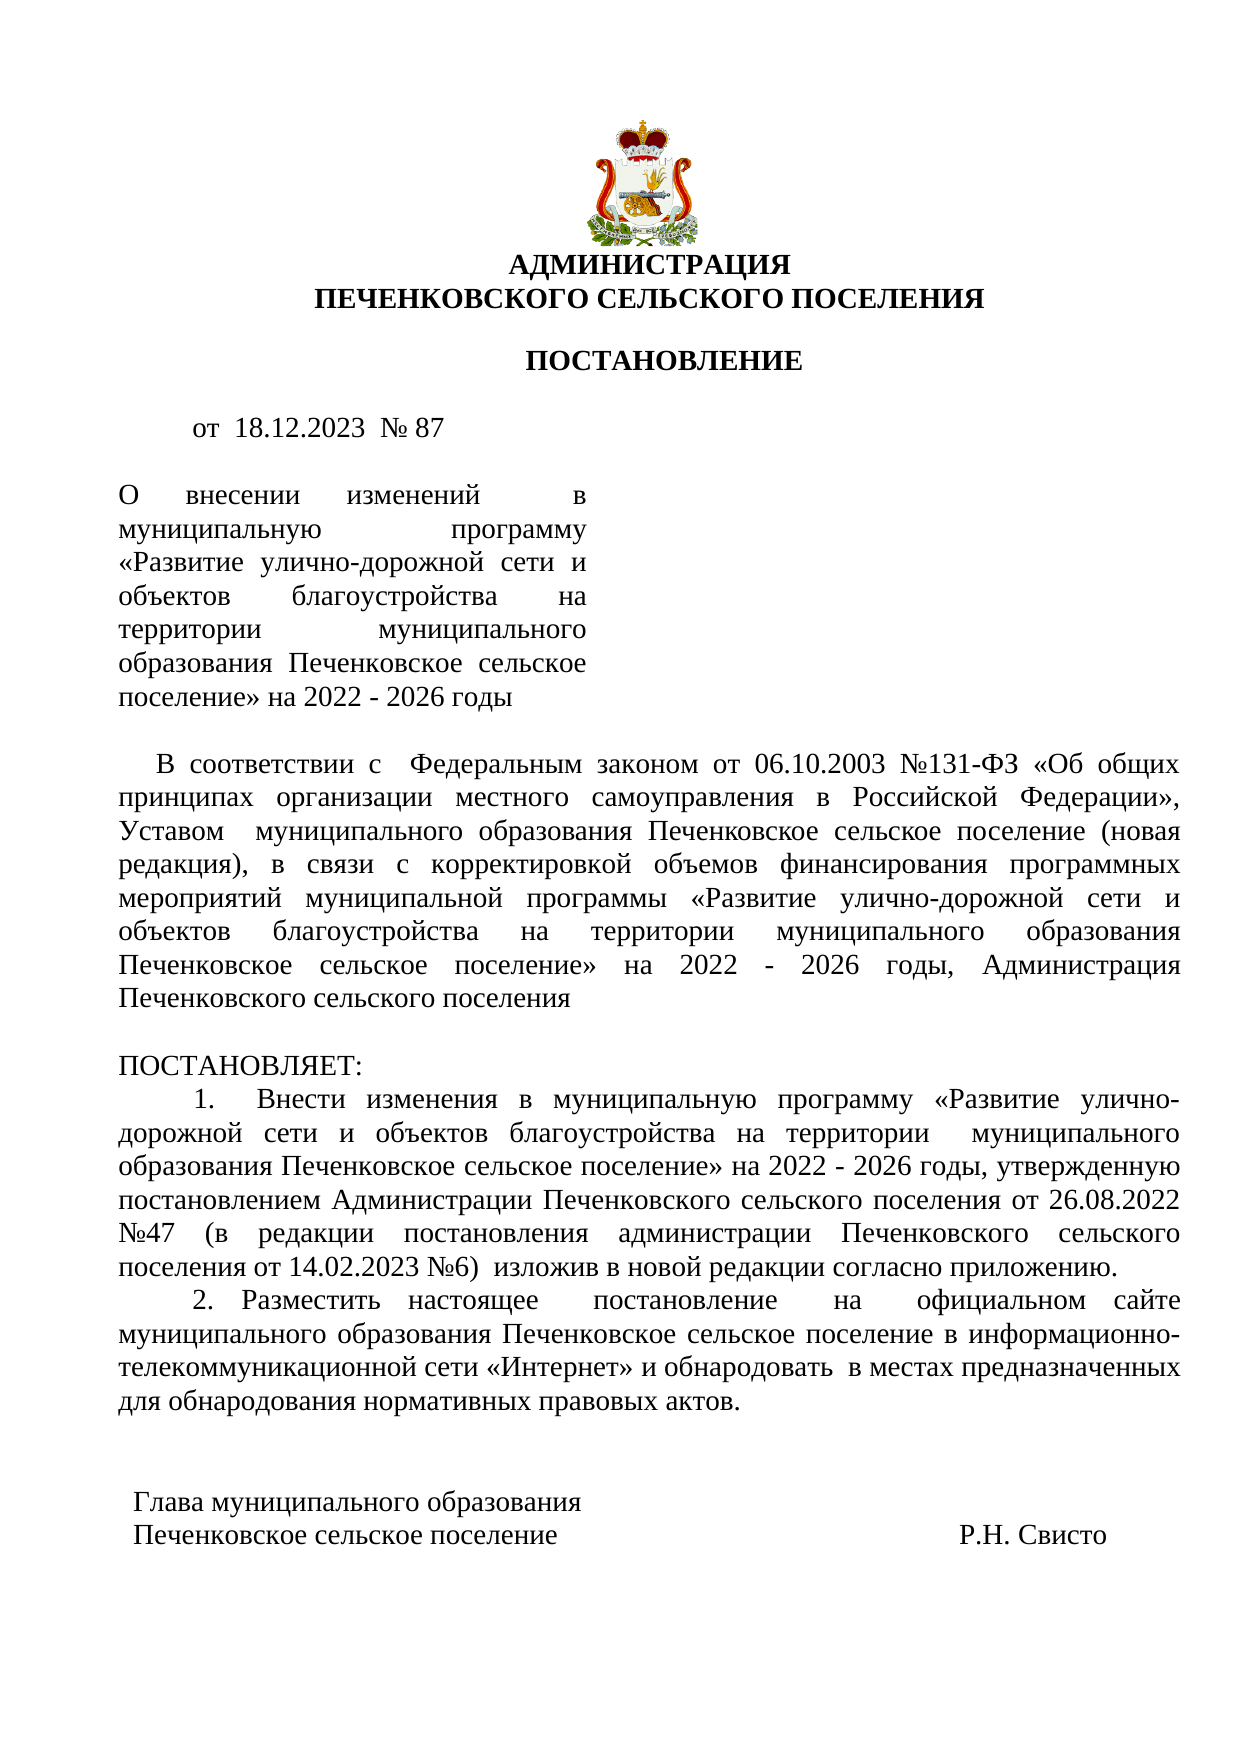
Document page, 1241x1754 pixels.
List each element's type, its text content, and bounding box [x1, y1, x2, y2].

text О внесении изменений в муниципальную программу «Развитие улично-дорожной сети и объектов благоустройства на территории муниципального образования Печенковское сельское поселение» на 2022 - 2026 годы [118, 477, 587, 712]
text 2. Разместить настоящее постановление на официальном сайте муниципального образования Печенковское сельское поселение в информационно-телекоммуникационной сети «Интернет» и обнародовать в местах предназначенных для обнародования нормативных правовых актов. [118, 1282, 1181, 1417]
text от 18.12.2023 № 87 [118, 410, 1178, 444]
text 1. Внести изменения в муниципальную программу «Развитие улично-дорожной сети и объектов благоустройства на территории муниципального образования Печенковское сельское поселение» на 2022 - 2026 годы, утвержденную постановлением Администрации Печенковского сельского поселения от 26.08.2022 №47 (в редакции постановления администрации Печенковского сельского поселения от 14.02.2023 №6) изложив в новой редакции согласно приложению. [118, 1081, 1181, 1282]
text ПОСТАНОВЛЕНИЕ [118, 343, 1181, 377]
text Глава муниципального образования [118, 1484, 1181, 1517]
text В соответствии с Федеральным законом от 06.10.2003 №131-ФЗ «Об общих принципах организации местного самоуправления в Российской Федерации», Уставом муниципального образования Печенковское сельское поселение (новая редакция), в связи с корректировкой объемов финансирования программных мероприятий муниципальной программы «Развитие улично-дорожной сети и объектов благоустройства на территории муниципального образования Печенковское сельское поселение» на 2022 - 2026 годы, Администрация Печенковского сельского поселения [118, 746, 1181, 1014]
text ПЕЧЕНКОВСКОГО СЕЛЬСКОГО ПОСЕЛЕНИЯ [118, 281, 1181, 314]
text Печенковское сельское поселение Р.Н. Свисто [118, 1517, 1181, 1551]
text ПОСТАНОВЛЯЕТ: [118, 1048, 1181, 1081]
text АДМИНИСТРАЦИЯ [118, 247, 1181, 281]
picture [585, 118, 698, 247]
